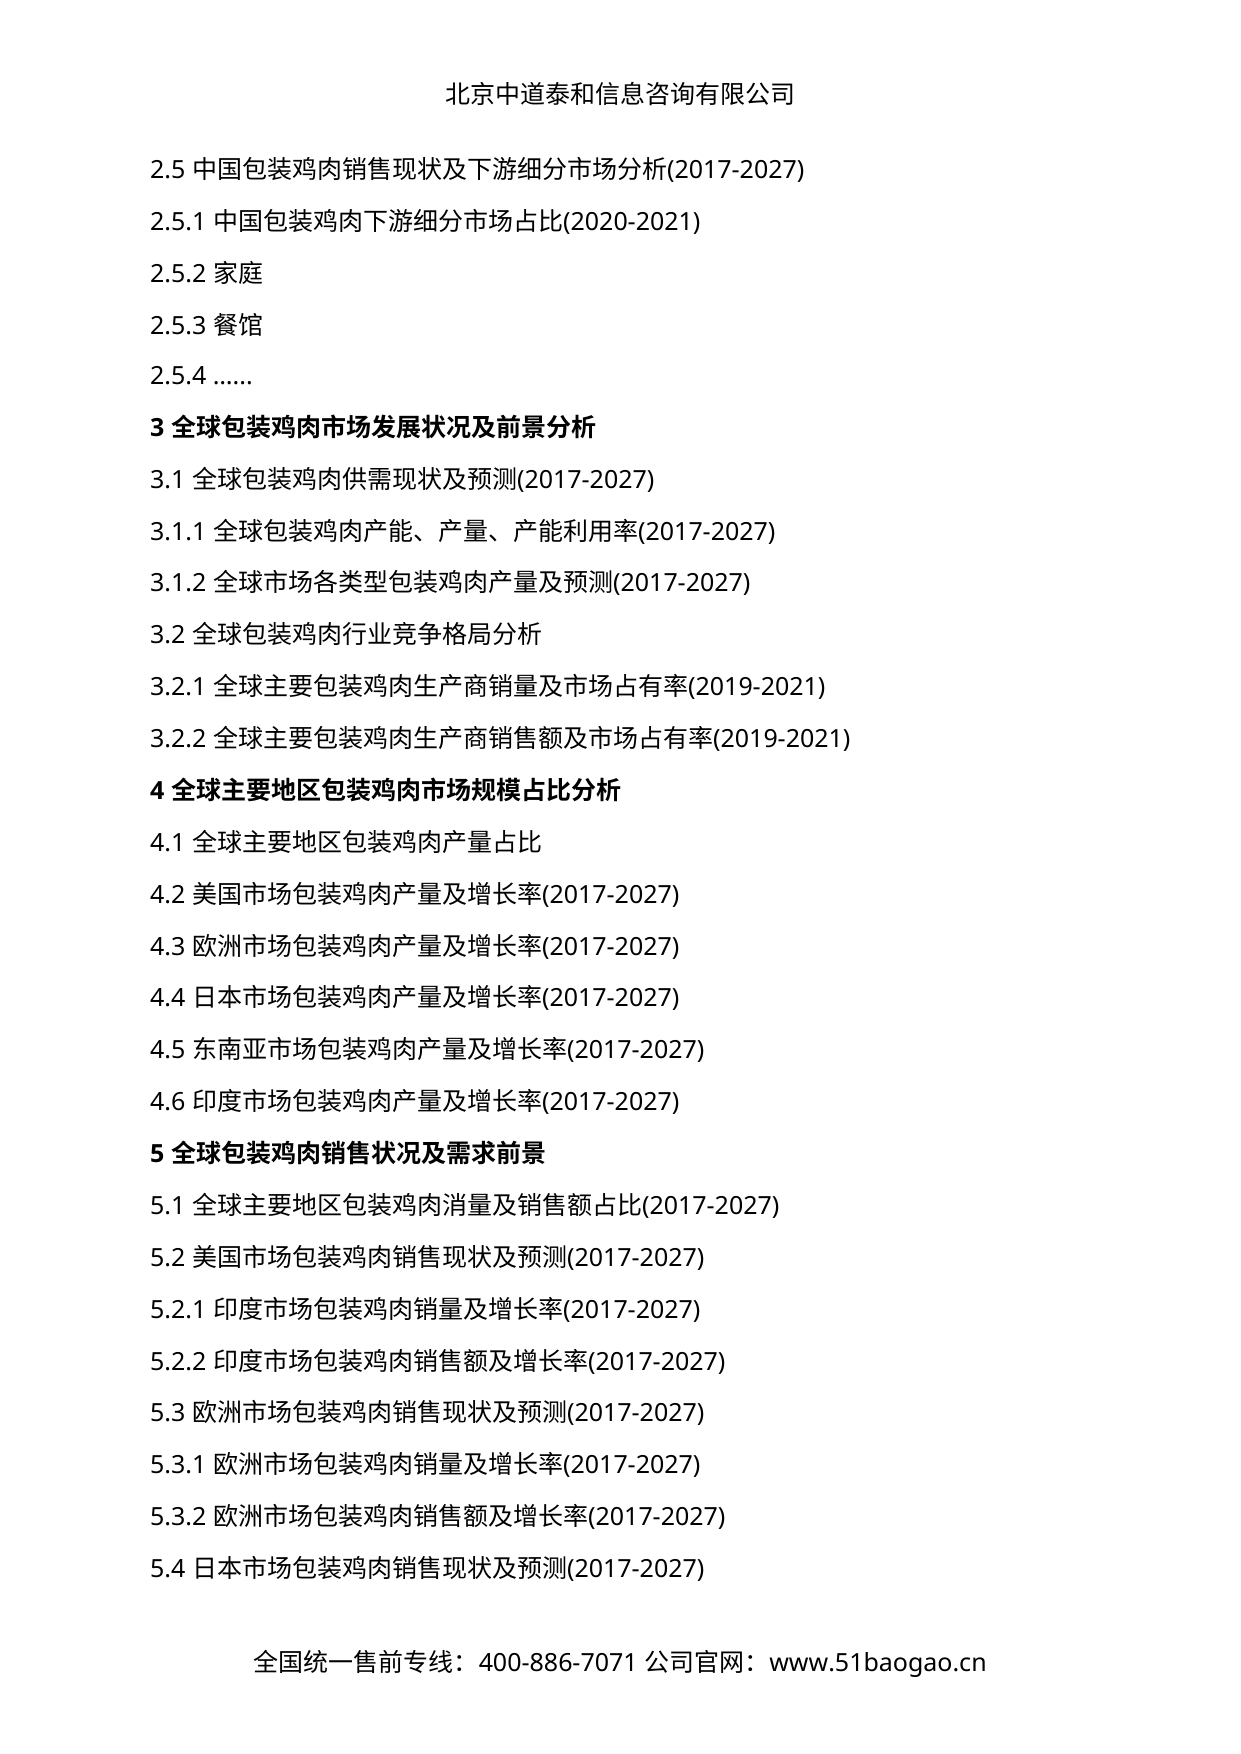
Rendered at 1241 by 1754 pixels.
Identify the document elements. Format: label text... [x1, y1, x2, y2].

text 5.2 美国市场包装鸡肉销售现状及预测(2017-2027) [150, 1237, 1090, 1273]
text 3.2.2 全球主要包装鸡肉生产商销售额及市场占有率(2019-2021) [150, 718, 1090, 755]
text 5.2.1 印度市场包装鸡肉销量及增长率(2017-2027) [150, 1289, 1090, 1325]
text 5.3.1 欧洲市场包装鸡肉销量及增长率(2017-2027) [150, 1445, 1090, 1481]
text 3.2 全球包装鸡肉行业竞争格局分析 [150, 615, 1090, 651]
text 2.5.3 餐馆 [150, 306, 1090, 342]
text 4.5 东南亚市场包装鸡肉产量及增长率(2017-2027) [150, 1030, 1090, 1066]
text 4.1 全球主要地区包装鸡肉产量占比 [150, 822, 1090, 858]
text 5.3 欧洲市场包装鸡肉销售现状及预测(2017-2027) [150, 1393, 1090, 1429]
text 3.1 全球包装鸡肉供需现状及预测(2017-2027) [150, 459, 1090, 495]
text 3.1.2 全球市场各类型包装鸡肉产量及预测(2017-2027) [150, 563, 1090, 599]
text 2.5.1 中国包装鸡肉下游细分市场占比(2020-2021) [150, 202, 1090, 238]
text 3.1.1 全球包装鸡肉产能、产量、产能利用率(2017-2027) [150, 511, 1090, 547]
text 2.5.4 …... [150, 357, 1090, 392]
text 2.5 中国包装鸡肉销售现状及下游细分市场分析(2017-2027) [150, 150, 1090, 186]
text 5 全球包装鸡肉销售状况及需求前景 [150, 1133, 1090, 1170]
text 5.3.2 欧洲市场包装鸡肉销售额及增长率(2017-2027) [150, 1497, 1090, 1533]
text 5.4 日本市场包装鸡肉销售现状及预测(2017-2027) [150, 1548, 1090, 1585]
text 2.5.2 家庭 [150, 254, 1090, 290]
text 5.2.2 印度市场包装鸡肉销售额及增长率(2017-2027) [150, 1341, 1090, 1377]
text 3.2.1 全球主要包装鸡肉生产商销量及市场占有率(2019-2021) [150, 667, 1090, 703]
text 4.2 美国市场包装鸡肉产量及增长率(2017-2027) [150, 874, 1090, 910]
text 3 全球包装鸡肉市场发展状况及前景分析 [150, 407, 1090, 443]
text 5.1 全球主要地区包装鸡肉消量及销售额占比(2017-2027) [150, 1185, 1090, 1222]
text 4.4 日本市场包装鸡肉产量及增长率(2017-2027) [150, 978, 1090, 1014]
text 4.3 欧洲市场包装鸡肉产量及增长率(2017-2027) [150, 926, 1090, 962]
text 4 全球主要地区包装鸡肉市场规模占比分析 [150, 770, 1090, 807]
text 4.6 印度市场包装鸡肉产量及增长率(2017-2027) [150, 1082, 1090, 1118]
